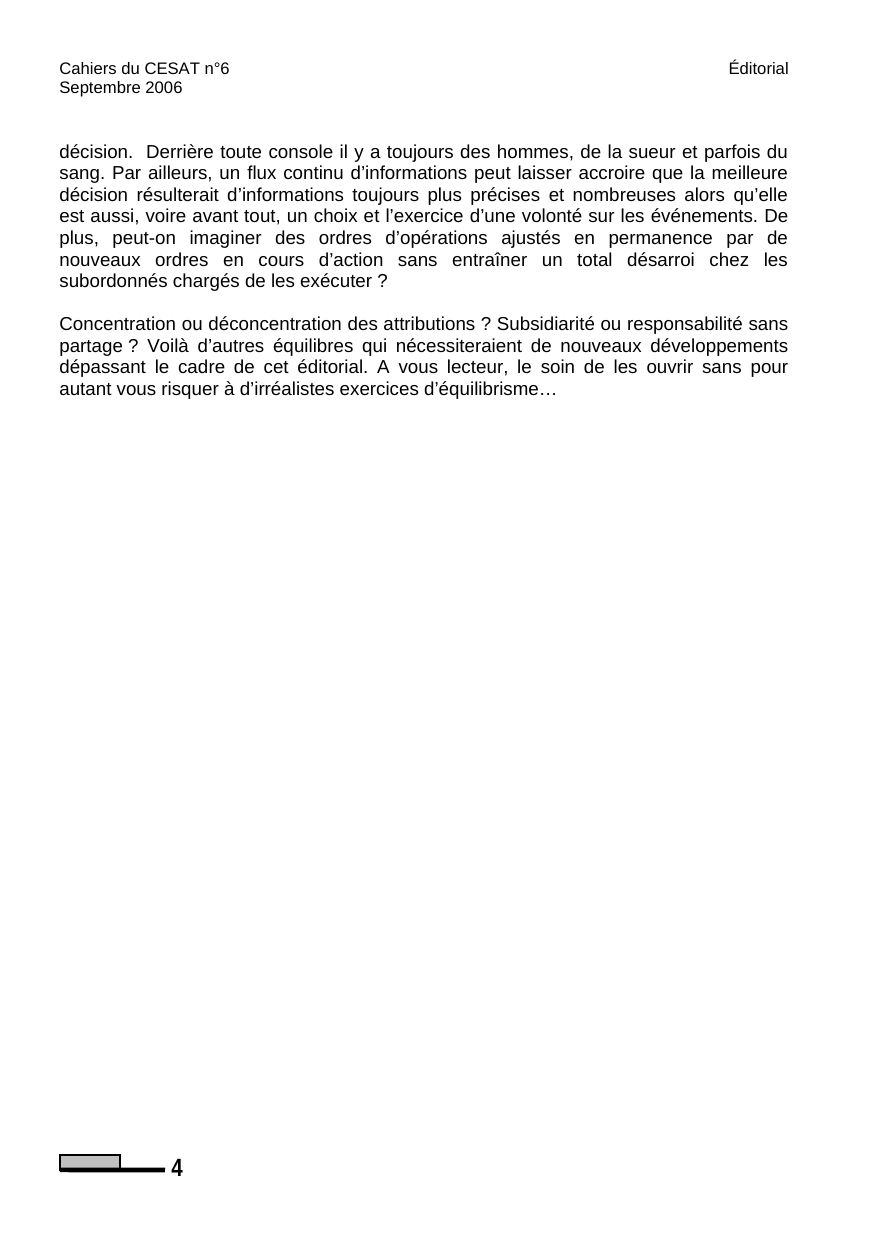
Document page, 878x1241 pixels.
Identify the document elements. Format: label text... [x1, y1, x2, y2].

text Concentration ou déconcentration des attributions ? Subsidiarité ou responsabilité sans partage ? Voilà d’autres équilibres qui nécessiteraient de nouveaux développements dépassant le cadre de cet éditorial. A vous lecteur, le soin de les ouvrir sans pour autant vous risquer à d’irréalistes exercices d’équilibrisme… [59, 313, 788, 399]
